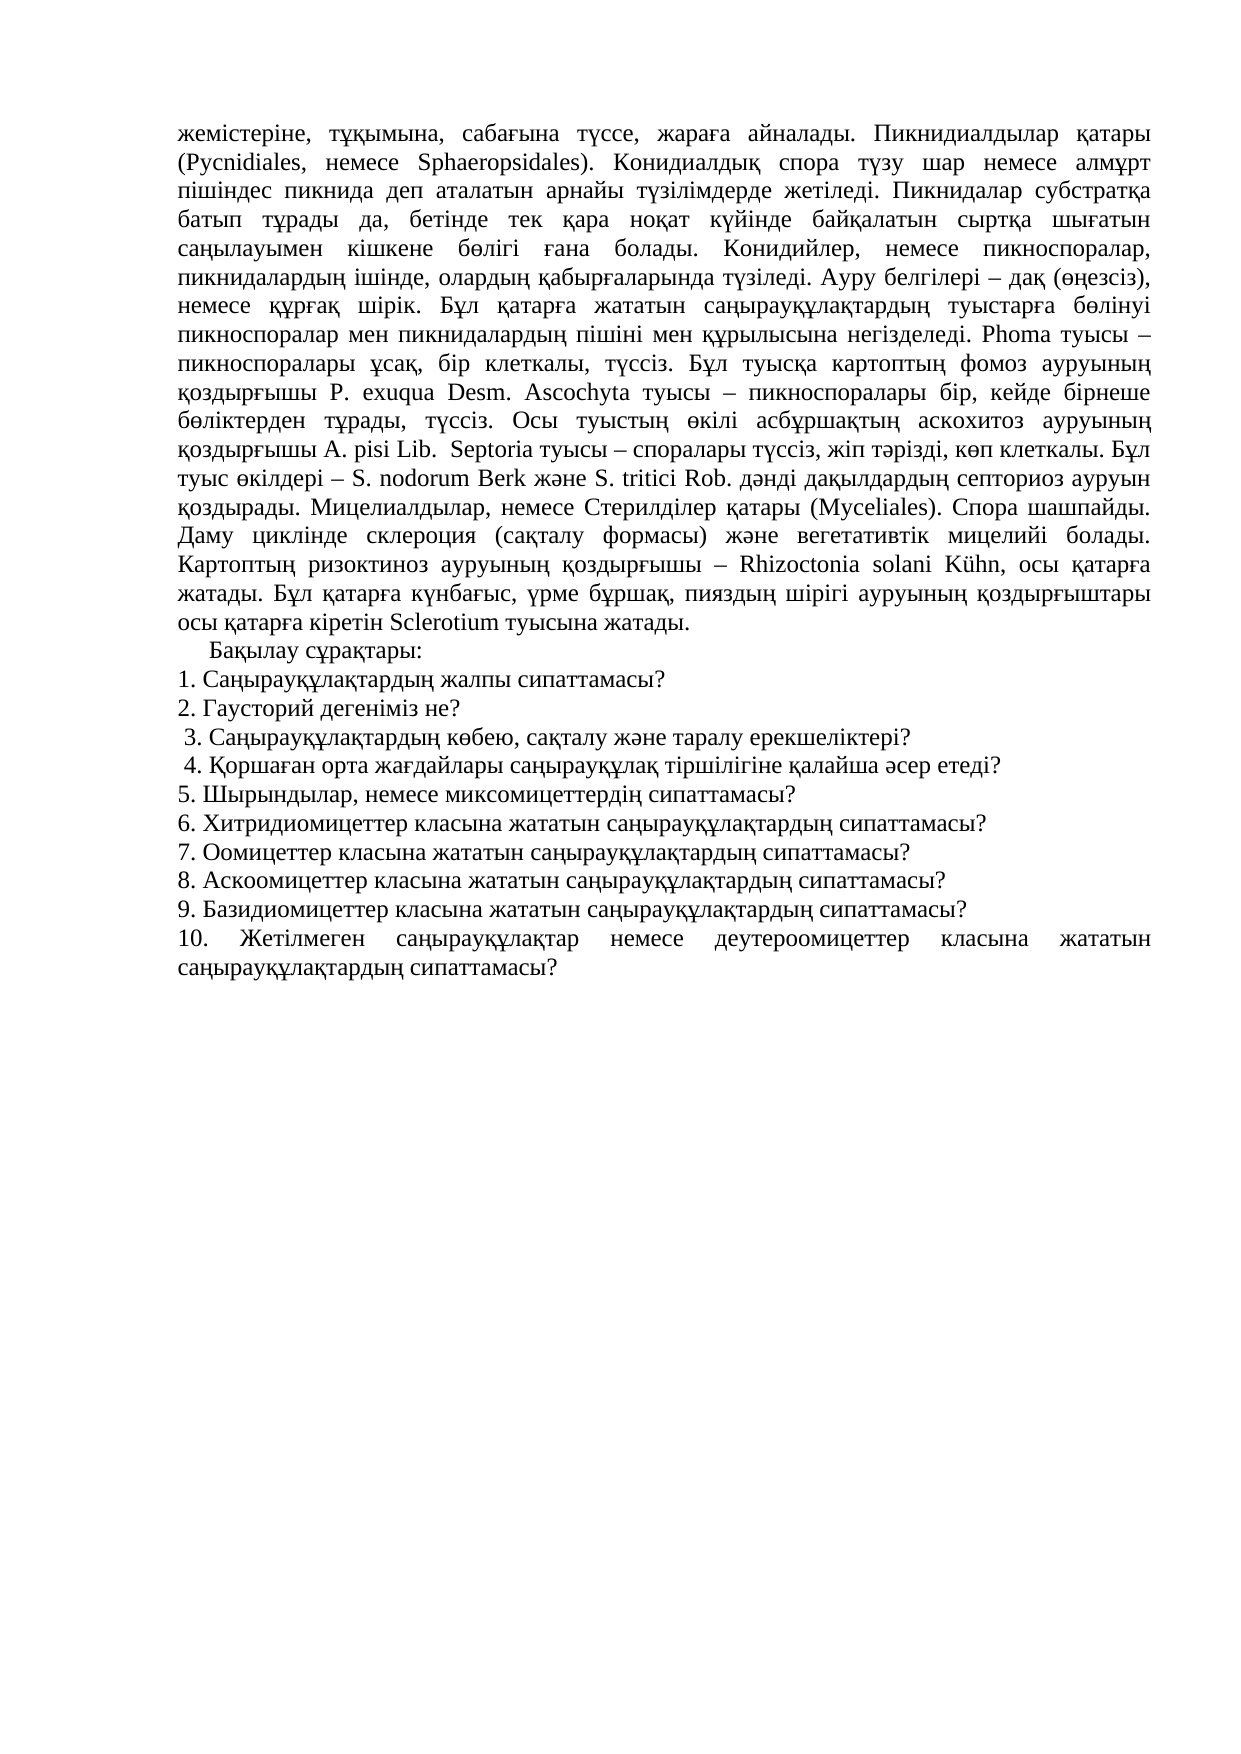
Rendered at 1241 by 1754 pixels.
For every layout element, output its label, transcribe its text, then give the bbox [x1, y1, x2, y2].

text 5. Шырындылар, немесе миксомицеттердің сипаттамасы? [177, 779, 1152, 808]
text 2. Гаусторий дегеніміз не? [177, 693, 1152, 722]
text 7. Оомицеттер класына жататын саңырауқұлақтардың сипаттамасы? [177, 837, 1152, 866]
text 1. Саңырауқұлақтардың жалпы сипаттамасы? [177, 664, 1152, 693]
text Бақылау сұрақтары: [177, 636, 1152, 664]
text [177, 118, 1152, 636]
text 4. Қоршаған орта жағдайлары саңырауқұлақ тіршілігіне қалайша әсер етеді? [177, 751, 1152, 779]
text 3. Саңырауқұлақтардың көбею, сақталу және таралу ерекшеліктері? [177, 722, 1152, 751]
text 6. Хитридиомицеттер класына жататын саңырауқұлақтардың сипаттамасы? [177, 808, 1152, 837]
text 10. Жетілмеген саңырауқұлақтар немесе деутероомицеттер класына жататын саңырауқұлақтардың сипаттамасы? [177, 923, 1152, 981]
text 9. Базидиомицеттер класына жататын саңырауқұлақтардың сипаттамасы? [177, 894, 1152, 923]
text 8. Аскоомицеттер класына жататын саңырауқұлақтардың сипаттамасы? [177, 866, 1152, 894]
